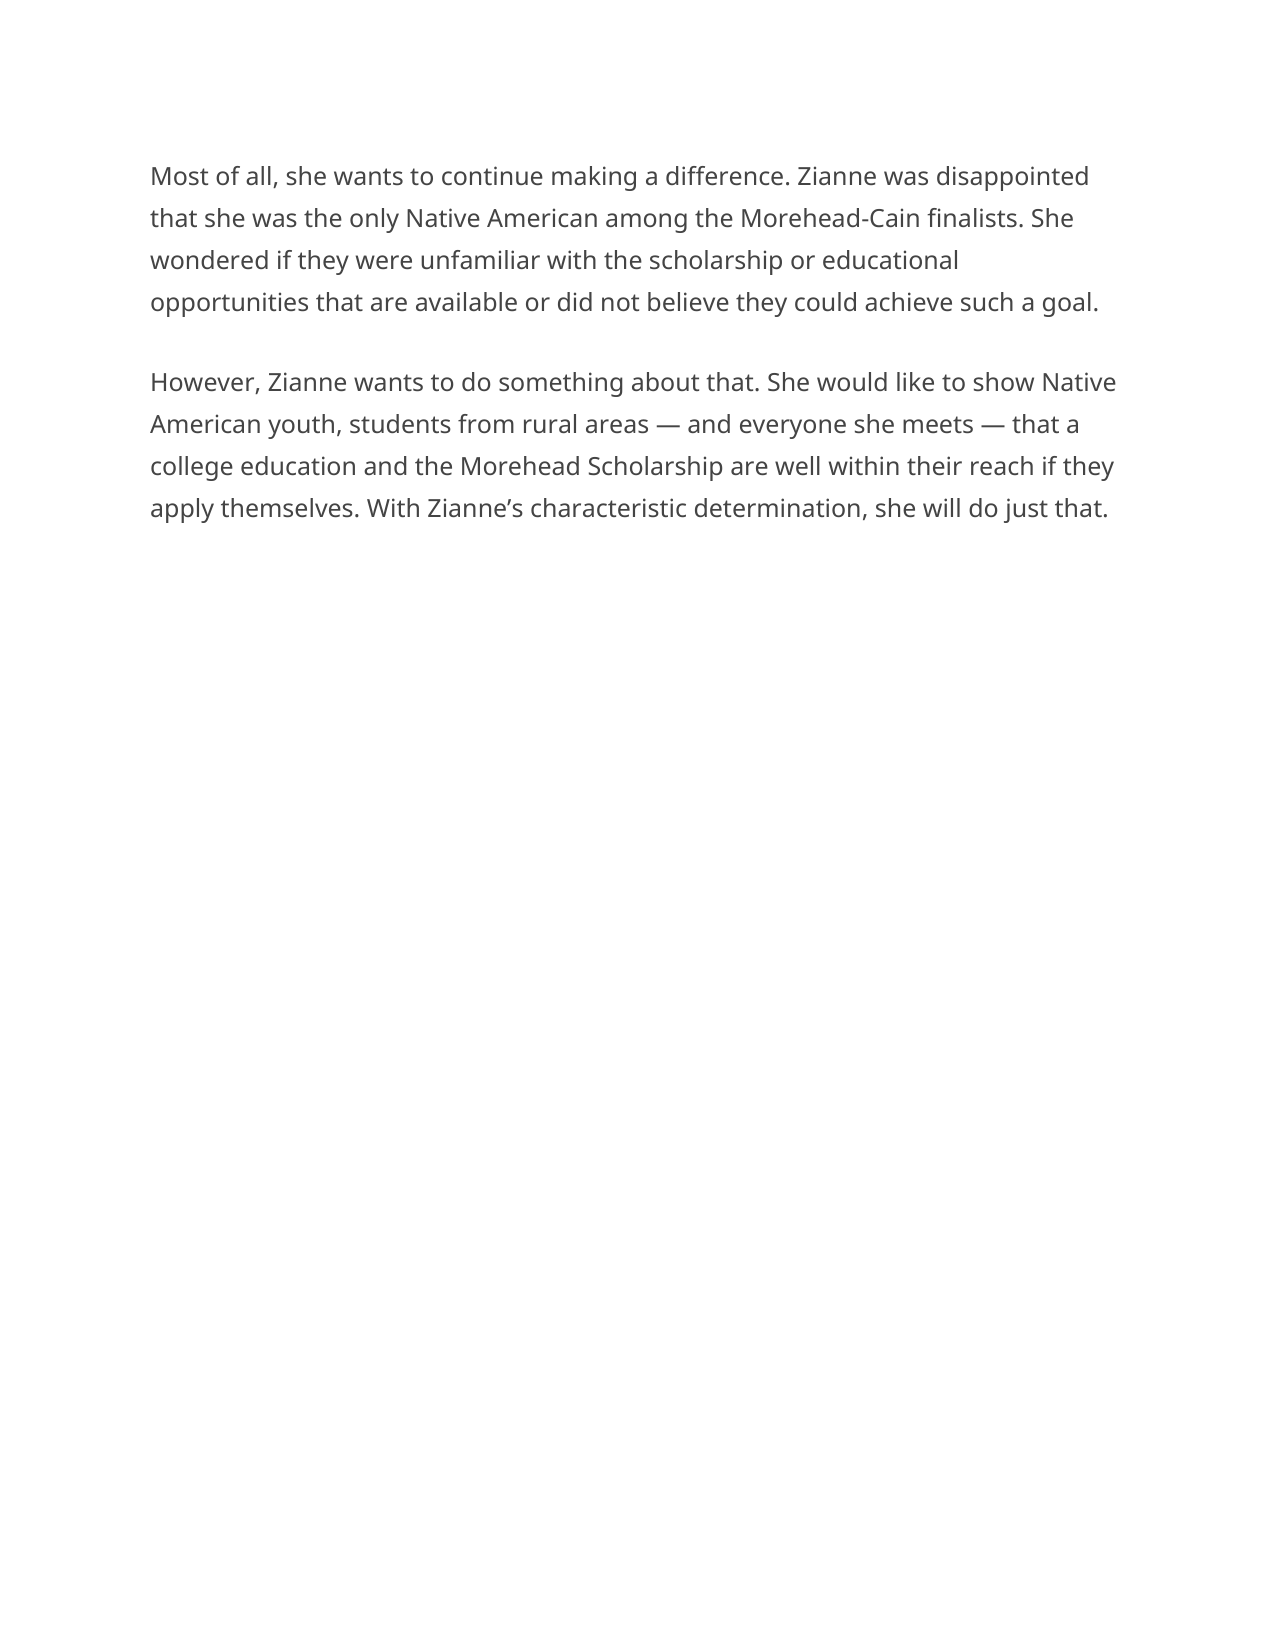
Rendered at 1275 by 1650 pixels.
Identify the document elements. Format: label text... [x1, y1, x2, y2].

text However, Zianne wants to do something about that. She would like to show Native American youth, students from rural areas — and everyone she meets — that a college education and the Morehead Scholarship are well within their reach if they apply themselves. With Zianne’s characteristic determination, she will do just that. [150, 356, 1125, 525]
text Most of all, she wants to continue making a difference. Zianne was disappointed that she was the only Native American among the Morehead-Cain finalists. She wondered if they were unfamiliar with the scholarship or educational opportunities that are available or did not believe they could achieve such a goal. [150, 150, 1125, 319]
